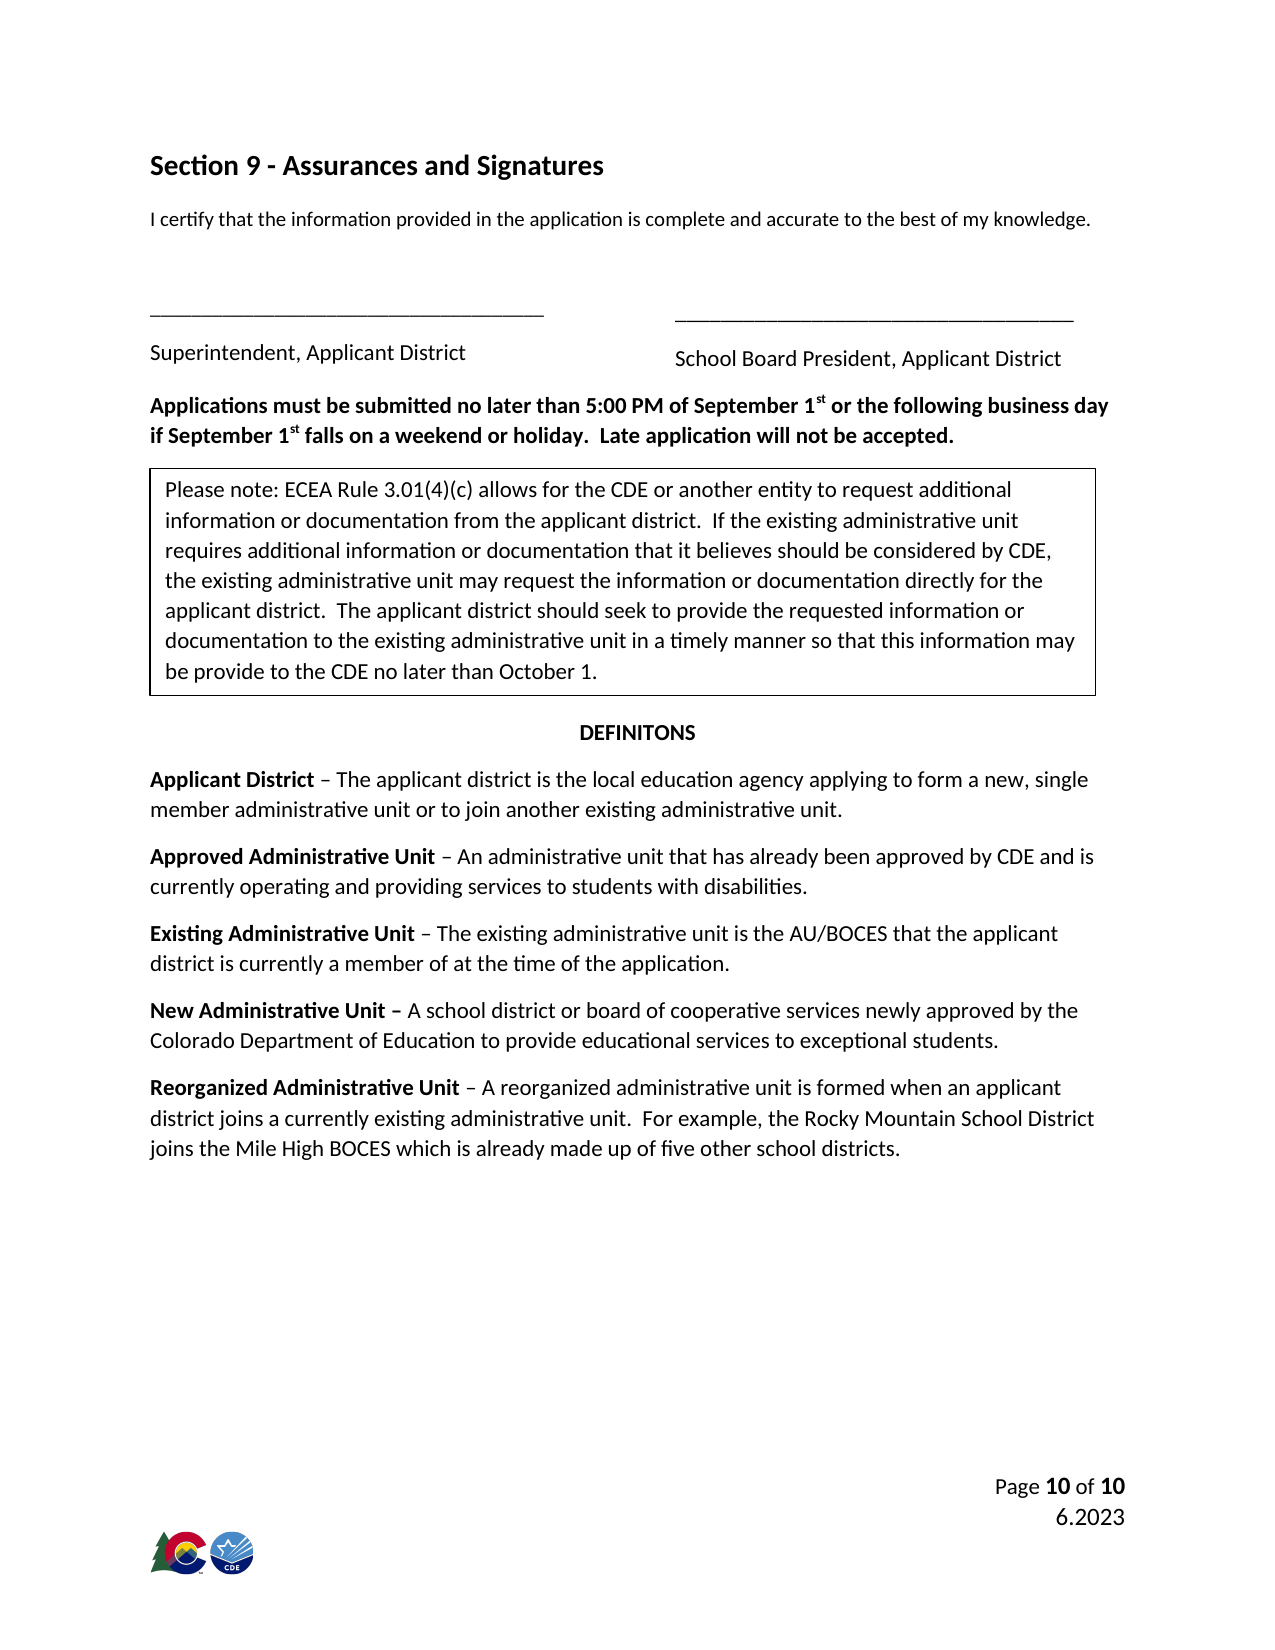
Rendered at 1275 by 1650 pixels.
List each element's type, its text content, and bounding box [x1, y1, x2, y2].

text New Administrative Unit – A school district or board of cooperative services newly approved by the Colorado Department of Education to provide educational services to exceptional students. [150, 996, 1125, 1055]
text Existing Administrative Unit – The existing administrative unit is the AU/BOCES that the applicant district is currently a member of at the time of the application. [150, 919, 1125, 978]
text Superintendent, Applicant District [150, 338, 600, 366]
text ______________________________________ [150, 294, 600, 320]
text ___________________________________ [675, 297, 1125, 325]
picture [150, 1531, 254, 1575]
text Reorganized Administrative Unit – A reorganized administrative unit is formed when an applicant district joins a currently existing administrative unit. For example, the Rocky Mountain School District joins the Mile High BOCES which is already made up of five other school districts. [150, 1073, 1125, 1162]
text Approved Administrative Unit – An administrative unit that has already been approved by CDE and is currently operating and providing services to students with disabilities. [150, 842, 1125, 901]
text I certify that the information provided in the application is complete and accurate to the best of my knowledge. [150, 206, 1125, 232]
text School Board President, Applicant District [675, 344, 1125, 372]
subtitle Section 9 - Assurances and Signatures [150, 147, 1125, 183]
text Applicant District – The applicant district is the local education agency applying to form a new, single member administrative unit or to join another existing administrative unit. [150, 765, 1125, 823]
text Applications must be submitted no later than 5:00 PM of September 1st or the following business day if September 1st falls on a weekend or holiday. Late application will not be accepted. [150, 391, 1125, 449]
text DEFINITONS [150, 718, 1125, 746]
